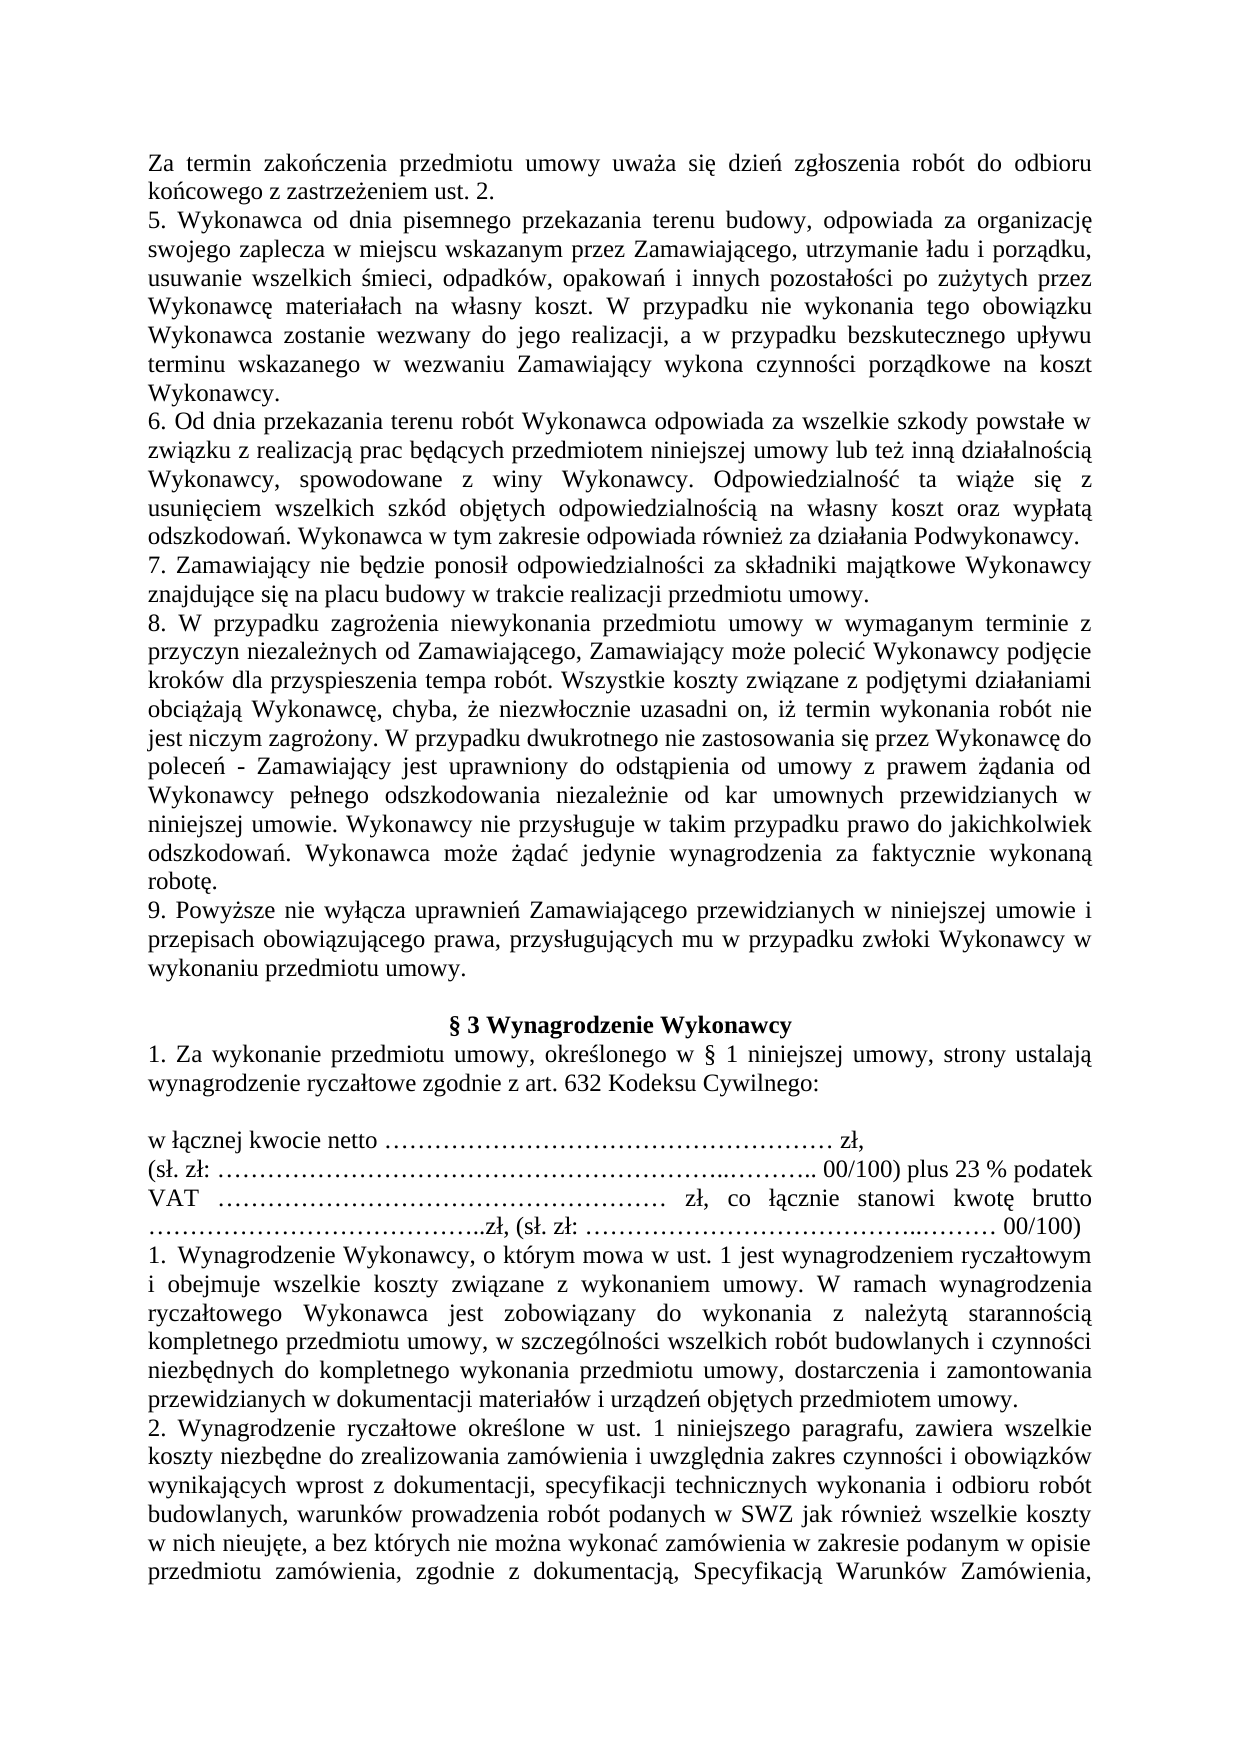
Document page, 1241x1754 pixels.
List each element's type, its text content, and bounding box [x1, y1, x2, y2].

text Za termin zakończenia przedmiotu umowy uważa się dzień zgłoszenia robót do odbioru końcowego z zastrzeżeniem ust. 2. [148, 148, 1093, 205]
text § 3 Wynagrodzenie Wykonawcy [148, 1010, 1093, 1039]
text 1. Za wykonanie przedmiotu umowy, określonego w § 1 niniejszej umowy, strony ustalają wynagrodzenie ryczałtowe zgodnie z art. 632 Kodeksu Cywilnego: [148, 1039, 1093, 1096]
text 6. Od dnia przekazania terenu robót Wykonawca odpowiada za wszelkie szkody powstałe w związku z realizacją prac będących przedmiotem niniejszej umowy lub też inną działalnością Wykonawcy, spowodowane z winy Wykonawcy. Odpowiedzialność ta wiąże się z usunięciem wszelkich szkód objętych odpowiedzialnością na własny koszt oraz wypłatą odszkodowań. Wykonawca w tym zakresie odpowiada również za działania Podwykonawcy. [148, 406, 1093, 550]
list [148, 1413, 1093, 1585]
text 9. Powyższe nie wyłącza uprawnień Zamawiającego przewidzianych w niniejszej umowie i przepisach obowiązującego prawa, przysługujących mu w przypadku zwłoki Wykonawcy w wykonaniu przedmiotu umowy. [148, 895, 1093, 981]
list Wynagrodzenie Wykonawcy, o którym mowa w ust. 1 jest wynagrodzeniem ryczałtowym i obejmuje wszelkie koszty związane z wykonaniem umowy. W ramach wynagrodzenia ryczałtowego Wykonawca jest zobowiązany do wykonania z należytą starannością kompletnego przedmiotu umowy, w szczególności wszelkich robót budowlanych i czynności niezbędnych do kompletnego wykonania przedmiotu umowy, dostarczenia i zamontowania przewidzianych w dokumentacji materiałów i urządzeń objętych przedmiotem umowy. [148, 1240, 1093, 1413]
text 8. W przypadku zagrożenia niewykonania przedmiotu umowy w wymaganym terminie z przyczyn niezależnych od Zamawiającego, Zamawiający może polecić Wykonawcy podjęcie kroków dla przyspieszenia tempa robót. Wszystkie koszty związane z podjętymi działaniami obciążają Wykonawcę, chyba, że niezwłocznie uzasadni on, iż termin wykonania robót nie jest niczym zagrożony. W przypadku dwukrotnego nie zastosowania się przez Wykonawcę do poleceń - Zamawiający jest uprawniony do odstąpienia od umowy z prawem żądania od Wykonawcy pełnego odszkodowania niezależnie od kar umownych przewidzianych w niniejszej umowie. Wykonawcy nie przysługuje w takim przypadku prawo do jakichkolwiek odszkodowań. Wykonawca może żądać jedynie wynagrodzenia za faktycznie wykonaną robotę. [148, 608, 1093, 895]
text (sł. zł: ……………………………………………………..……….. 00/100) plus 23 % podatek VAT ……………………………………………… zł, co łącznie stanowi kwotę brutto …………………………………..zł, (sł. zł: …………………………………..……… 00/100) [148, 1154, 1093, 1240]
text 7. Zamawiający nie będzie ponosił odpowiedzialności za składniki majątkowe Wykonawcy znajdujące się na placu budowy w trakcie realizacji przedmiotu umowy. [148, 550, 1093, 608]
text 5. Wykonawca od dnia pisemnego przekazania terenu budowy, odpowiada za organizację swojego zaplecza w miejscu wskazanym przez Zamawiającego, utrzymanie ładu i porządku, usuwanie wszelkich śmieci, odpadków, opakowań i innych pozostałości po zużytych przez Wykonawcę materiałach na własny koszt. W przypadku nie wykonania tego obowiązku Wykonawca zostanie wezwany do jego realizacji, a w przypadku bezskutecznego upływu terminu wskazanego w wezwaniu Zamawiający wykona czynności porządkowe na koszt Wykonawcy. [148, 205, 1093, 406]
text w łącznej kwocie netto ……………………………………………… zł, [148, 1125, 1093, 1154]
